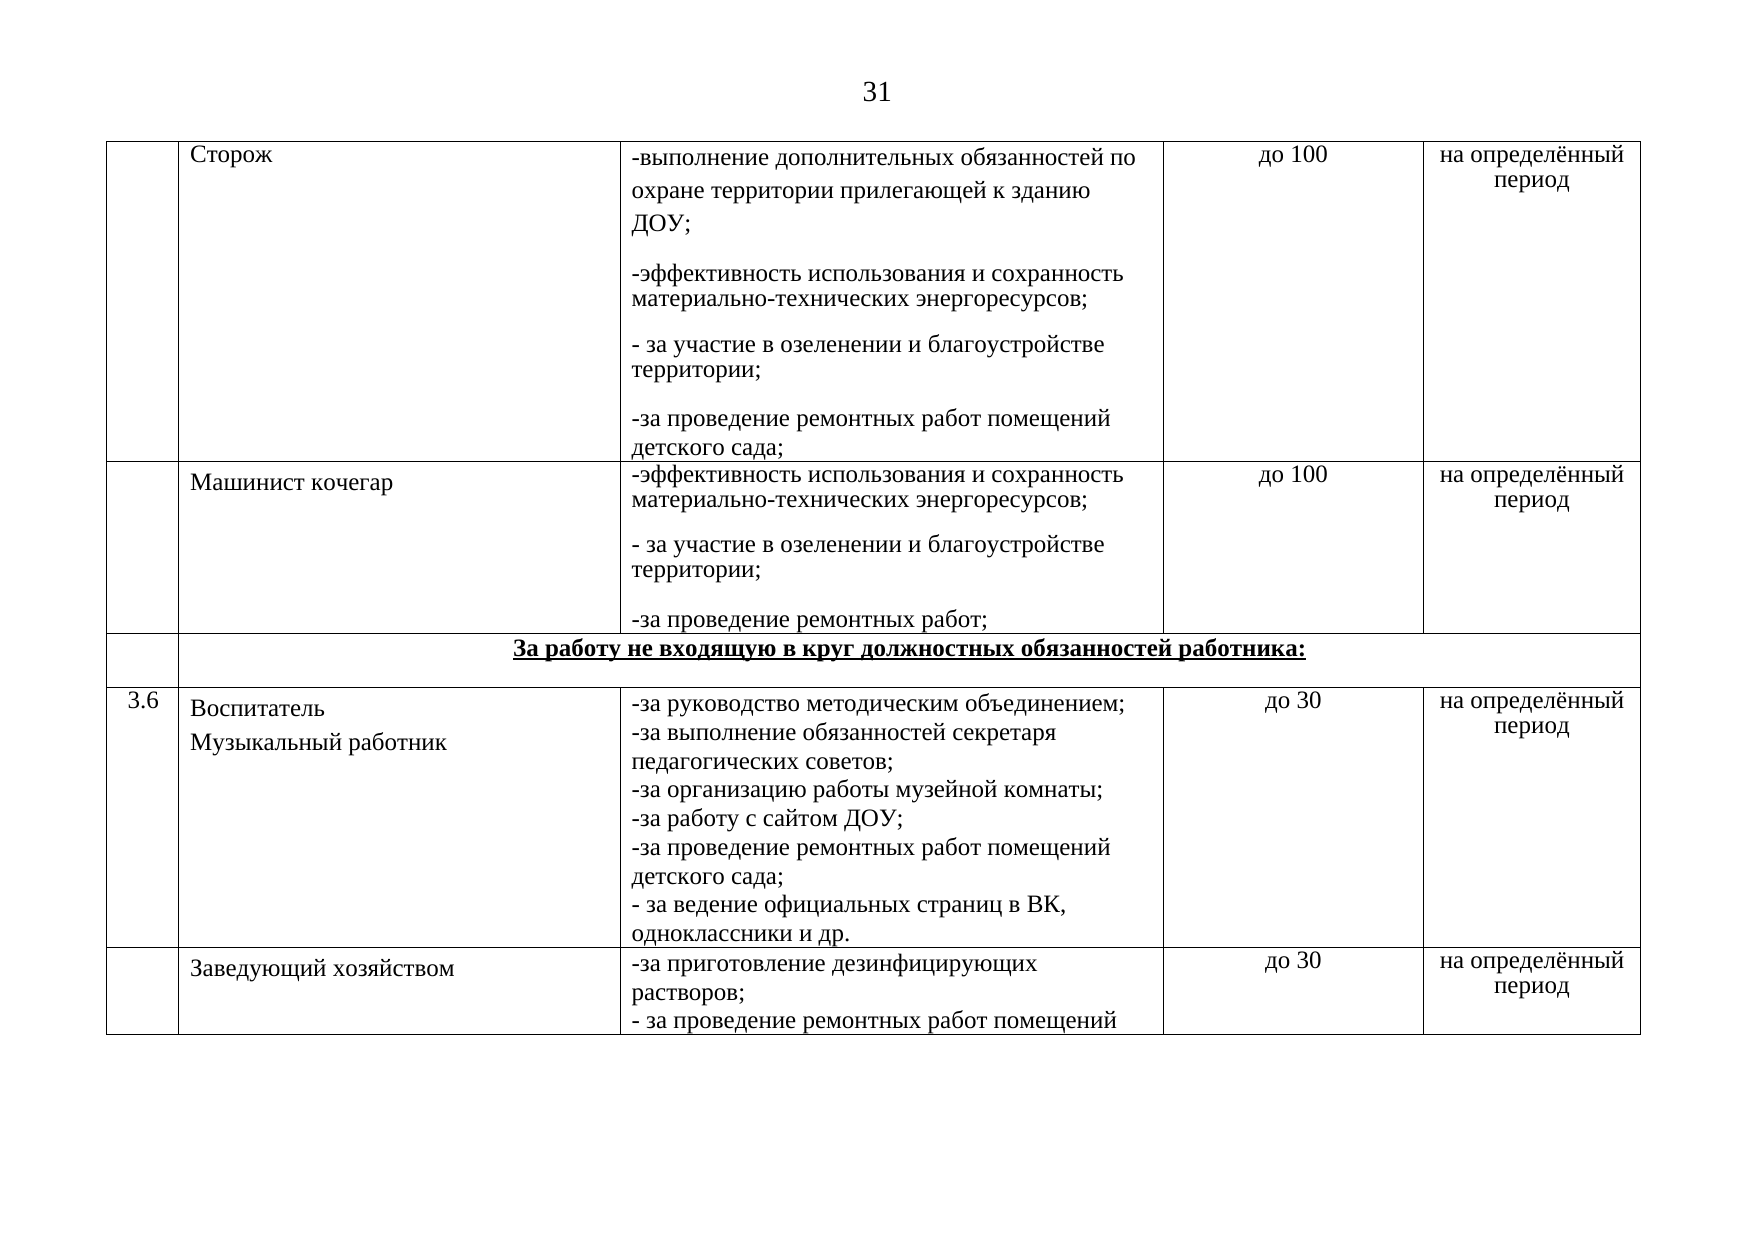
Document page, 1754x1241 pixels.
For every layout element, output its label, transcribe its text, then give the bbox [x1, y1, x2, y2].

table_cell [107, 634, 178, 687]
table_cell [107, 462, 178, 632]
table_cell [107, 142, 178, 461]
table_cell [179, 948, 620, 1034]
table_cell 3.6 [107, 688, 178, 947]
table_cell до 30 [1164, 948, 1423, 1034]
table_cell на определённый период [1424, 688, 1640, 947]
table_cell до 100 [1164, 462, 1423, 632]
table_cell -за руководство методическим объединением; -за выполнение обязанностей секретаря педагогических советов; -за организацию работы музейной комнаты; -за работу с сайтом ДОУ; -за проведение ремонтных работ помещений детского сада; - за ведение официальных страниц в ВК, одноклассники и др. [621, 688, 1163, 947]
table_cell Сторож [179, 142, 620, 461]
table_cell -выполнение дополнительных обязанностей по охране территории прилегающей к зданию ДОУ; -эффективность использования и сохранность материально-технических энергоресурсов; - за участие в озеленении и благоустройстве территории; -за проведение ремонтных работ помещений детского сада; [621, 142, 1163, 461]
table_cell до 30 [1164, 688, 1423, 947]
table_cell Воспитатель Музыкальный работник [179, 688, 620, 947]
table_cell на определённый период [1424, 462, 1640, 632]
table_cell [621, 948, 1163, 1034]
table_cell до 100 [1164, 142, 1423, 461]
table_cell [1424, 142, 1640, 461]
table_cell За работу не входящую в круг должностных обязанностей работника: [179, 634, 1640, 687]
table_cell [107, 948, 178, 1034]
table_cell Машинист кочегар [179, 462, 620, 632]
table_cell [1424, 948, 1640, 1034]
table_cell -эффективность использования и сохранность материально-технических энергоресурсов; - за участие в озеленении и благоустройстве территории; -за проведение ремонтных работ; [621, 462, 1163, 632]
